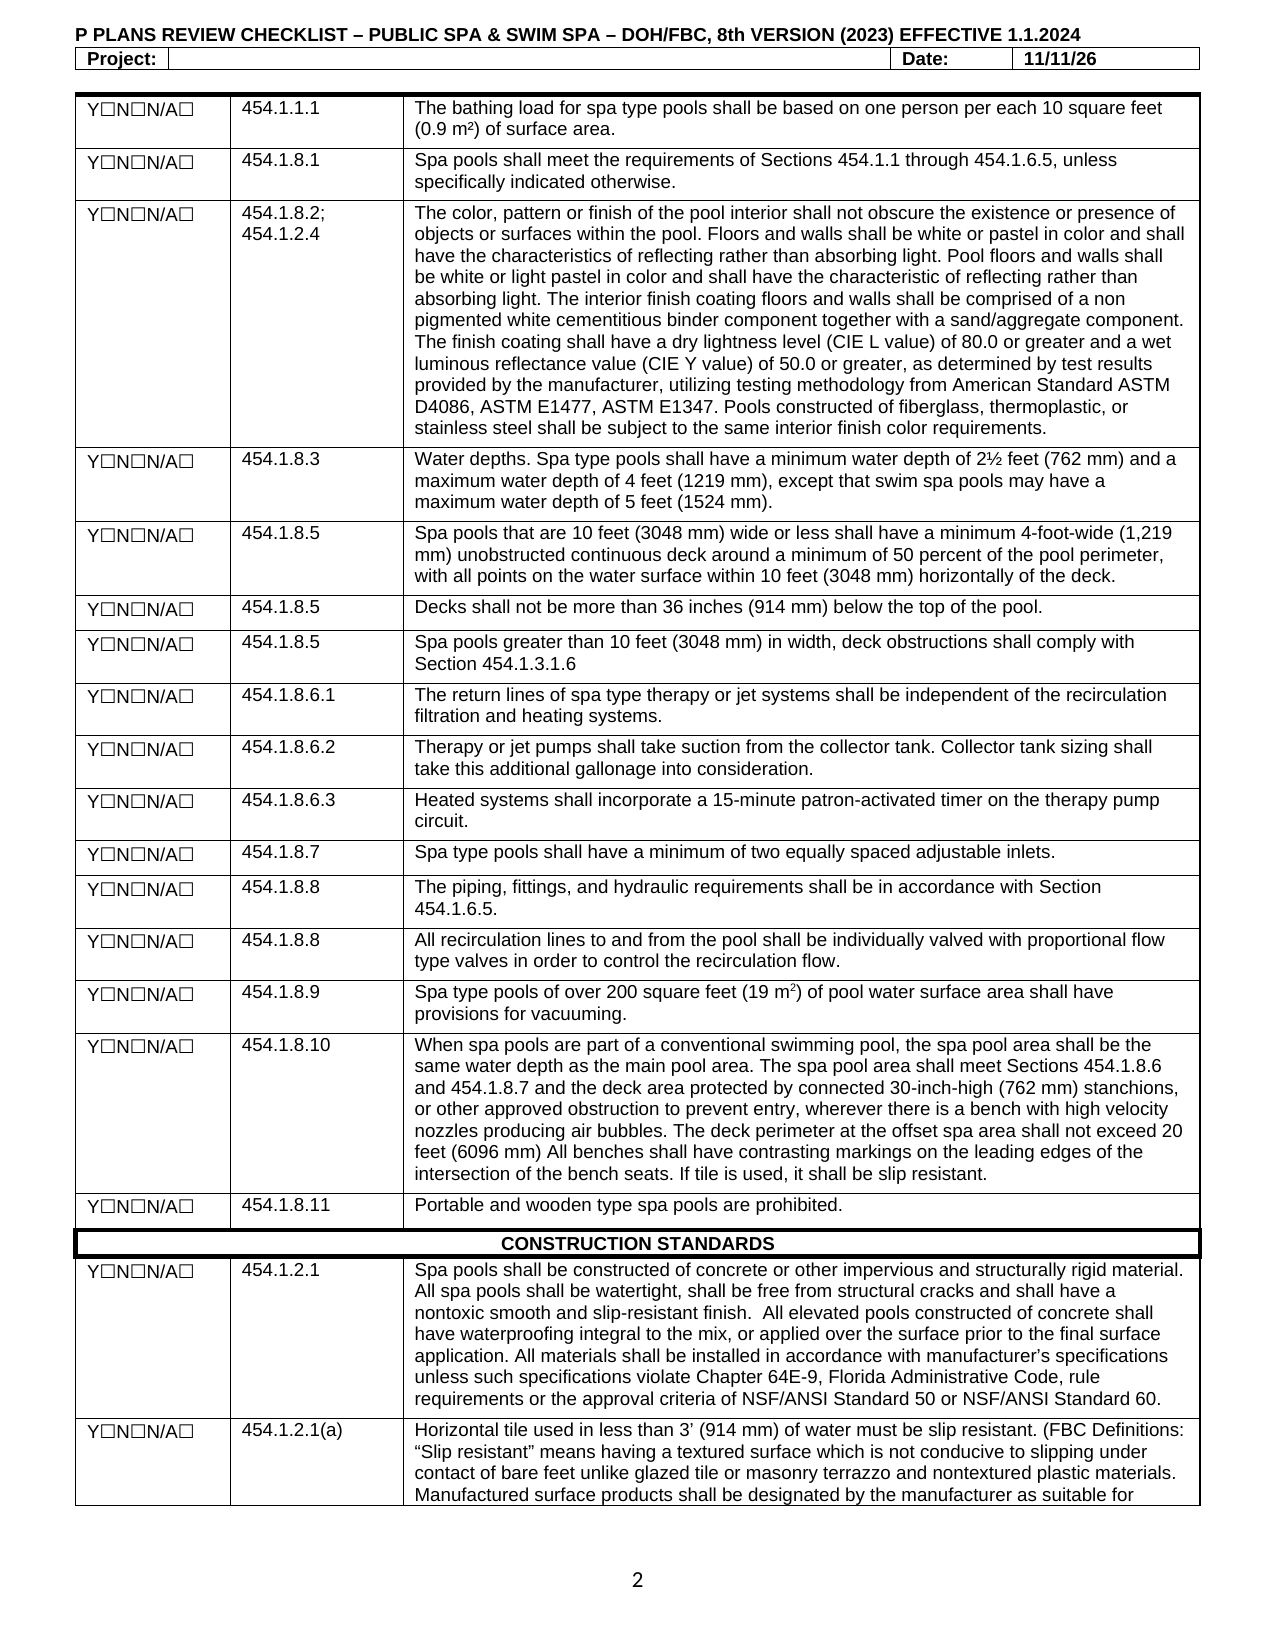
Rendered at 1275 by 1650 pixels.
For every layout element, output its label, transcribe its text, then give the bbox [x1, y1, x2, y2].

table_cell Spa pools shall meet the requirements of Sections 454.1.1 through 454.1.6.5, unless specifically indicated otherwise. [404, 149, 1199, 200]
table_cell YNN/A [76, 929, 230, 980]
table_cell The piping, fittings, and hydraulic requirements shall be in accordance with Section 454.1.6.5. [404, 876, 1199, 927]
table_cell Spa type pools of over 200 square feet (19 m2) of pool water surface area shall have provisions for vacuuming. [404, 981, 1199, 1032]
table_cell The color, pattern or finish of the pool interior shall not obscure the existence or presence of objects or surfaces within the pool. Floors and walls shall be white or pastel in color and shall have the characteristics of reflecting rather than absorbing light. Pool floors and walls shall be white or light pastel in color and shall have the characteristic of reflecting rather than absorbing light. The interior finish coating floors and walls shall be comprised of a non pigmented white cementitious binder component together with a sand/aggregate component. The finish coating shall have a dry lightness level (CIE L value) of 80.0 or greater and a wet luminous reflectance value (CIE Y value) of 50.0 or greater, as determined by test results provided by the manufacturer, utilizing testing methodology from American Standard ASTM D4086, ASTM E1477, ASTM E1347. Pools constructed of fiberglass, thermoplastic, or stainless steel shall be subject to the same interior finish color requirements. [404, 201, 1199, 447]
table_cell The return lines of spa type therapy or jet systems shall be independent of the recirculation filtration and heating systems. [404, 684, 1199, 735]
table_cell 454.1.8.9 [231, 981, 403, 1032]
table_cell 454.1.8.8 [231, 876, 403, 927]
table_cell YNN/A [76, 97, 230, 148]
table_cell YNN/A [76, 1194, 230, 1228]
table_cell 454.1.8.10 [231, 1034, 403, 1193]
table_cell 454.1.2.1(a) [231, 1419, 403, 1505]
table_cell Portable and wooden type spa pools are prohibited. [404, 1194, 1199, 1228]
table_cell 454.1.8.6.1 [231, 684, 403, 735]
table_cell CONSTRUCTION STANDARDS [78, 1232, 1198, 1254]
table_cell YNN/A [76, 448, 230, 521]
table_cell YNN/A [76, 522, 230, 595]
table_cell YNN/A [76, 1419, 230, 1505]
table_cell YNN/A [76, 876, 230, 927]
table_cell 454.1.1.1 [231, 97, 403, 148]
table_cell 454.1.8.5 [231, 522, 403, 595]
table_cell Spa pools shall be constructed of concrete or other impervious and structurally rigid material. All spa pools shall be watertight, shall be free from structural cracks and shall have a nontoxic smooth and slip-resistant finish. All elevated pools constructed of concrete shall have waterproofing integral to the mix, or applied over the surface prior to the final surface application. All materials shall be installed in accordance with manufacturer’s specifications unless such specifications violate Chapter 64E-9, Florida Administrative Code, rule requirements or the approval criteria of NSF/ANSI Standard 50 or NSF/ANSI Standard 60. [404, 1259, 1199, 1418]
table_cell 454.1.8.5 [231, 596, 403, 630]
table_cell Heated systems shall incorporate a 15-minute patron-activated timer on the therapy pump circuit. [404, 789, 1199, 840]
table_cell YNN/A [76, 596, 230, 630]
table_cell 454.1.8.2; 454.1.2.4 [231, 201, 403, 447]
table_cell YNN/A [76, 736, 230, 787]
table_cell Spa pools that are 10 feet (3048 mm) wide or less shall have a minimum 4-foot-wide (1,219 mm) unobstructed continuous deck around a minimum of 50 percent of the pool perimeter, with all points on the water surface within 10 feet (3048 mm) horizontally of the deck. [404, 522, 1199, 595]
table_cell YNN/A [76, 1259, 230, 1418]
table_cell 454.1.8.6.2 [231, 736, 403, 787]
table_cell YNN/A [76, 684, 230, 735]
table_cell YNN/A [76, 841, 230, 875]
table_cell 454.1.8.7 [231, 841, 403, 875]
table_cell Decks shall not be more than 36 inches (914 mm) below the top of the pool. [404, 596, 1199, 630]
table_cell YNN/A [76, 149, 230, 200]
table_cell 454.1.8.3 [231, 448, 403, 521]
table_cell All recirculation lines to and from the pool shall be individually valved with proportional flow type valves in order to control the recirculation flow. [404, 929, 1199, 980]
table_cell Spa type pools shall have a minimum of two equally spaced adjustable inlets. [404, 841, 1199, 875]
table_cell 454.1.8.1 [231, 149, 403, 200]
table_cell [404, 1419, 1199, 1505]
table_cell 454.1.8.8 [231, 929, 403, 980]
table_cell YNN/A [76, 789, 230, 840]
table_cell When spa pools are part of a conventional swimming pool, the spa pool area shall be the same water depth as the main pool area. The spa pool area shall meet Sections 454.1.8.6 and 454.1.8.7 and the deck area protected by connected 30-inch-high (762 mm) stanchions, or other approved obstruction to prevent entry, wherever there is a bench with high velocity nozzles producing air bubbles. The deck perimeter at the offset spa area shall not exceed 20 feet (6096 mm) All benches shall have contrasting markings on the leading edges of the intersection of the bench seats. If tile is used, it shall be slip resistant. [404, 1034, 1199, 1193]
table_cell Therapy or jet pumps shall take suction from the collector tank. Collector tank sizing shall take this additional gallonage into consideration. [404, 736, 1199, 787]
table_cell YNN/A [76, 981, 230, 1032]
table_cell 454.1.2.1 [231, 1259, 403, 1418]
table_cell 454.1.8.6.3 [231, 789, 403, 840]
table_cell Spa pools greater than 10 feet (3048 mm) in width, deck obstructions shall comply with Section 454.1.3.1.6 [404, 631, 1199, 682]
table_cell 454.1.8.5 [231, 631, 403, 682]
table_cell YNN/A [76, 201, 230, 447]
table_cell YNN/A [76, 631, 230, 682]
table_cell The bathing load for spa type pools shall be based on one person per each 10 square feet (0.9 m²) of surface area. [404, 97, 1199, 148]
table_cell Water depths. Spa type pools shall have a minimum water depth of 2½ feet (762 mm) and a maximum water depth of 4 feet (1219 mm), except that swim spa pools may have a maximum water depth of 5 feet (1524 mm). [404, 448, 1199, 521]
table_cell YNN/A [76, 1034, 230, 1193]
table_cell 454.1.8.11 [231, 1194, 403, 1228]
